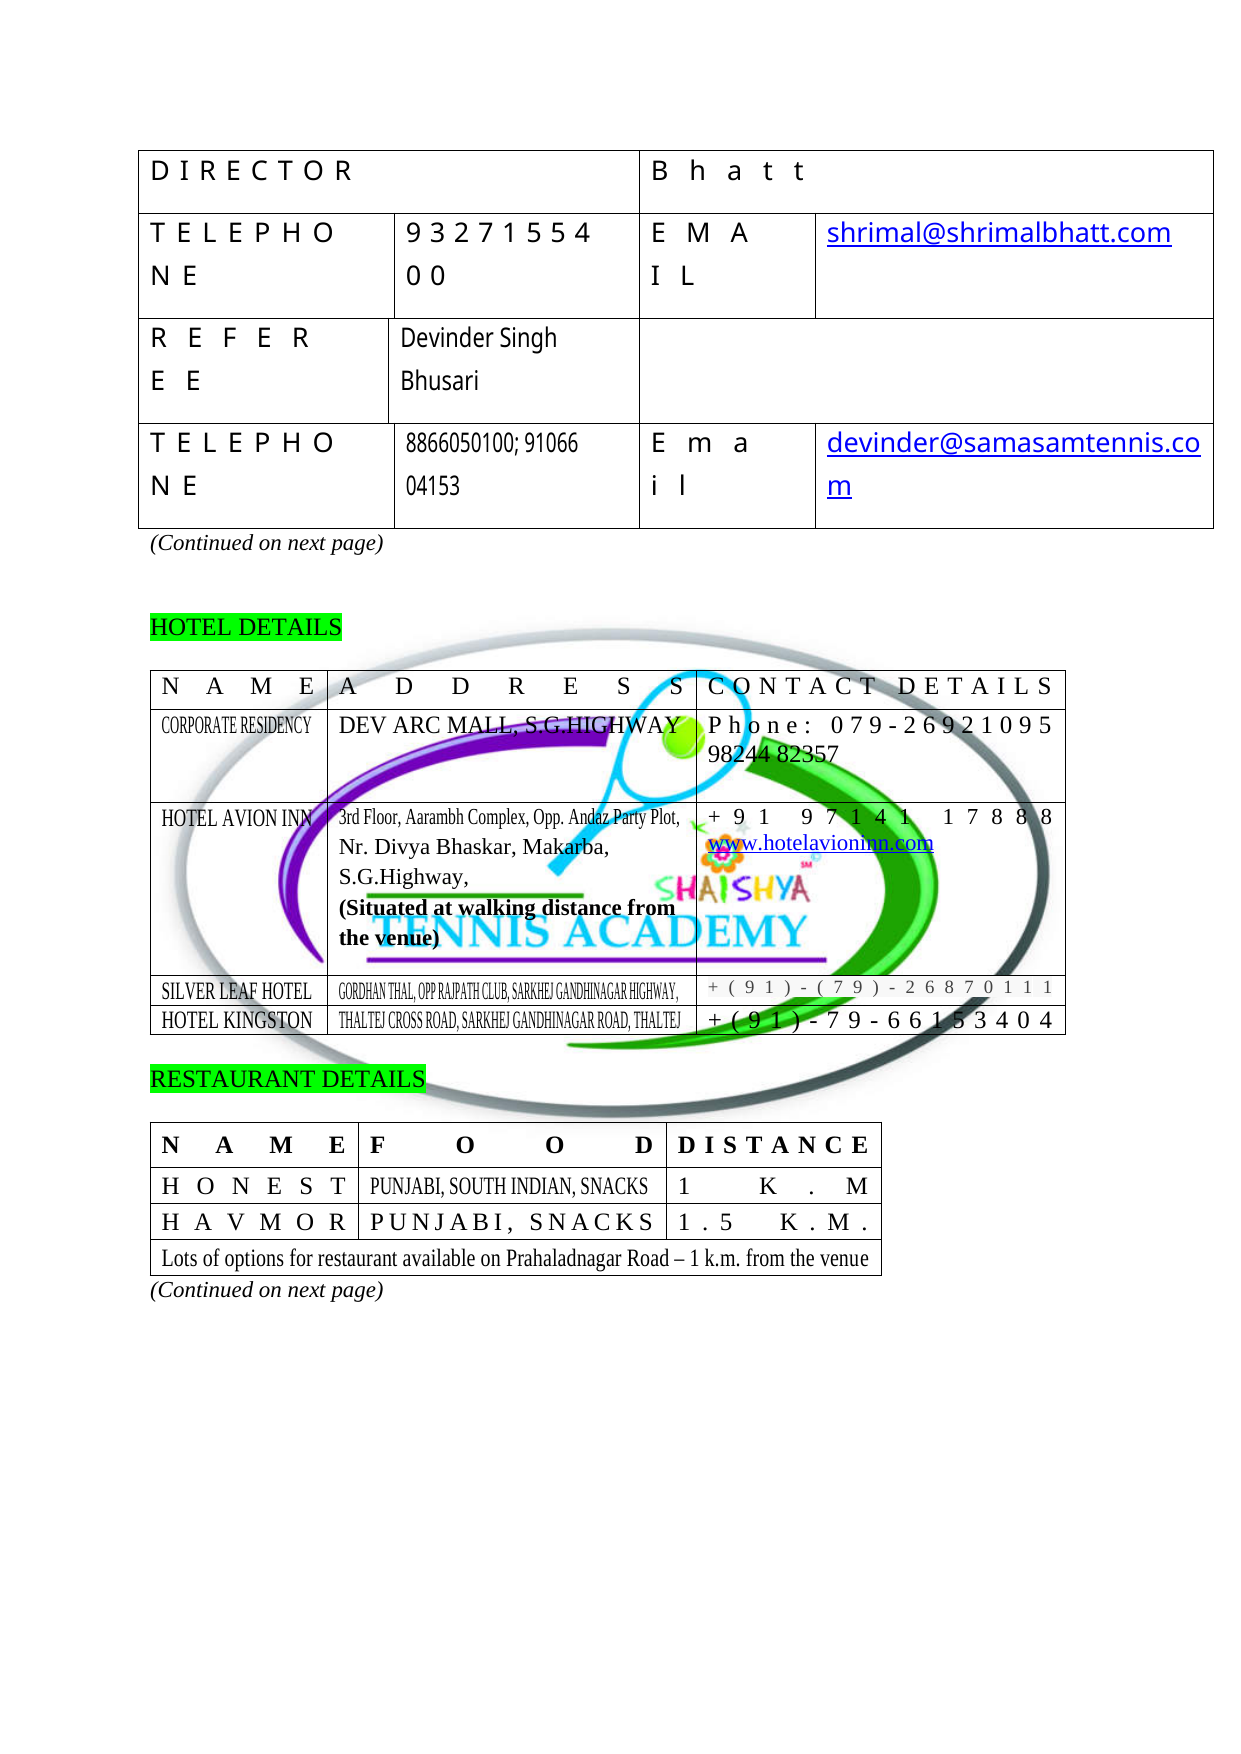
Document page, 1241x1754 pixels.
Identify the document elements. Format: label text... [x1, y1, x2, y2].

text RESTAURANT DETAILS [426, 1064, 1090, 1093]
table_cell [640, 319, 1213, 423]
table_cell CORPORATE RESIDENCY [151, 710, 327, 802]
table_cell 3rd Floor, Aarambh Complex, Opp. Andaz Party Plot, Nr. Divya Bhaskar, Makarba, S.G.Highway, (Situated at walking distance from the venue) [328, 803, 696, 975]
table_header ADDRESS [328, 671, 696, 709]
table_cell Phone: 079-26921095 98244 82357 [697, 710, 1065, 802]
table_cell TELEPHONE [139, 424, 394, 528]
table_cell shrimal@shrimalbhatt.com [816, 214, 1213, 318]
text (Continued on next page) [150, 529, 1090, 555]
table_cell PUNJABI, SNACKS [359, 1204, 666, 1239]
picture [150, 611, 1091, 1143]
table_cell HAVMOR [151, 1204, 358, 1239]
table_cell HOTEL AVION INN [151, 803, 327, 975]
table_cell HOTEL KINGSTON [151, 1006, 327, 1034]
table_cell SILVER LEAF HOTEL [151, 976, 327, 1004]
table_cell GORDHAN THAL, OPP RAJPATH CLUB, SARKHEJ GANDHINAGAR HIGHWAY, [328, 976, 696, 1004]
table_cell Lots of options for restaurant available on Prahaladnagar Road – 1 k.m. from the venue [151, 1240, 881, 1275]
table_header FOOD [359, 1123, 666, 1167]
table_cell Email [640, 424, 815, 528]
table_header TOURNAMENT DIRECTOR [139, 151, 639, 213]
table_cell +(91)-79-66153404 [697, 1006, 1065, 1034]
table_cell +(91)-(79)-26870111 [697, 976, 1065, 1004]
table_cell PUNJABI, SOUTH INDIAN, SNACKS [359, 1168, 666, 1203]
table_header NAME [151, 1123, 358, 1167]
table_header DISTANCE [667, 1123, 881, 1167]
table_cell DEV ARC MALL, S.G.HIGHWAY [328, 710, 696, 802]
table_header CONTACT DETAILS [697, 671, 1065, 709]
text (Continued on next page) [150, 1276, 1090, 1302]
table_cell HONEST [151, 1168, 358, 1203]
table_cell TELEPHONE [139, 214, 394, 318]
table_cell 1.5 K.M. [667, 1204, 881, 1239]
table_header Mr. Shrimal Bhatt [640, 151, 1213, 213]
table_cell Devinder Singh Bhusari [389, 319, 639, 423]
table_cell REFEREE [139, 319, 388, 423]
table_cell devinder@samasamtennis.com [816, 424, 1213, 528]
table_cell 9327155400 [395, 214, 639, 318]
table_header NAME [151, 671, 327, 709]
text HOTEL DETAILS [150, 612, 1090, 641]
table_cell THALTEJ CROSS ROAD, SARKHEJ GANDHINAGAR ROAD, THALTEJ [328, 1006, 696, 1034]
table_cell 1 K.M [667, 1168, 881, 1203]
table_cell 8866050100; 91066 04153 [395, 424, 639, 528]
table_cell +91 97141 17888 www.hotelavioninn.com [697, 803, 1065, 975]
table_cell EMAIL [640, 214, 815, 318]
